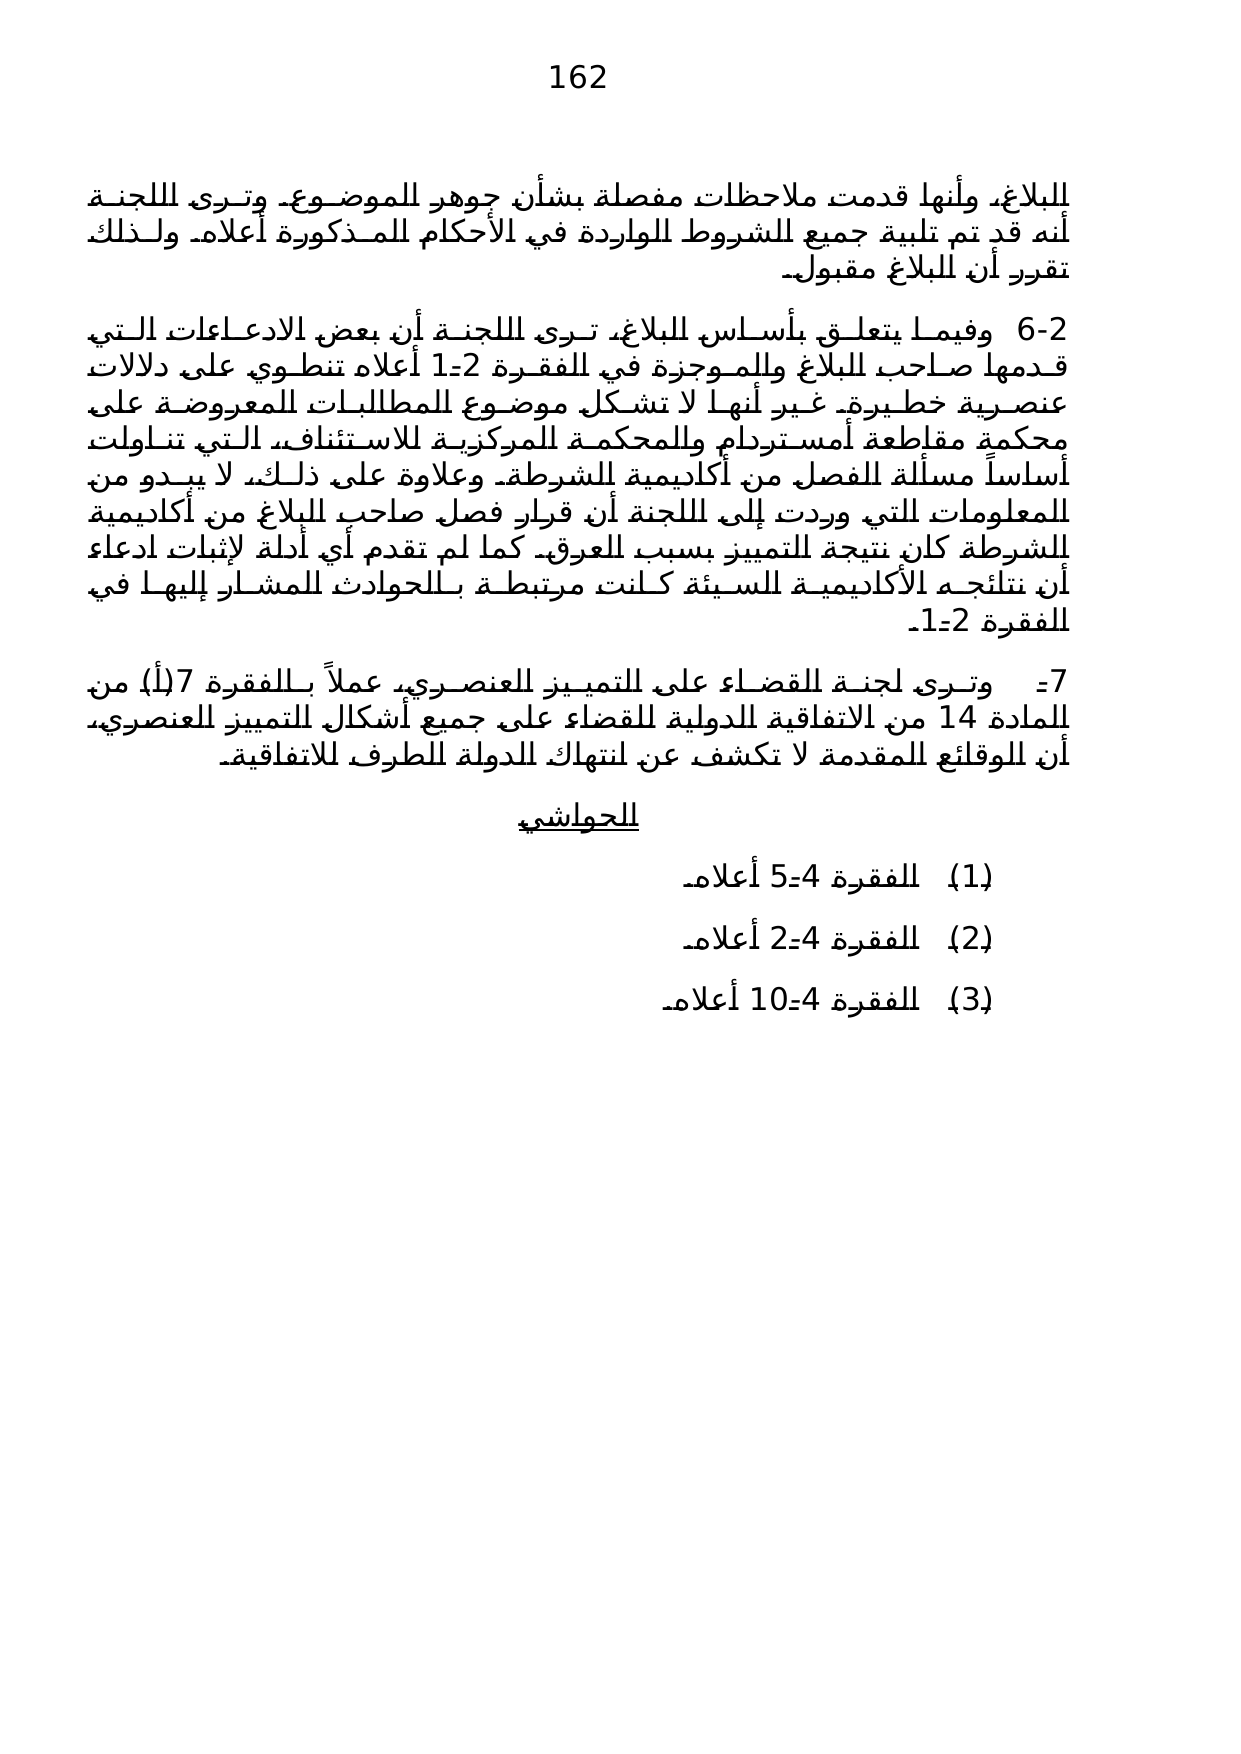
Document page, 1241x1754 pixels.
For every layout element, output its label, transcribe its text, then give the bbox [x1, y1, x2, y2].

text 6-2 وفيما يتعلق بأساس البلاغ، ترى اللجنة أن بعض الادعاءات التي قدمها صاحب البلاغ والموجزة في الفقرة 2-1 أعلاه تنطوي على دلالات عنصرية خطيرة. غير أنها لا تشكل موضوع المطالبات المعروضة على محكمة مقاطعة أمستردام والمحكمة المركزية للاستئناف، التي تناولت أساساً مسألة الفصل من أكاديمية الشرطة. وعلاوة على ذلك، لا يبدو من المعلومات التي وردت إلى اللجنة أن قرار فصل صاحب البلاغ من أكاديمية الشرطة كان نتيجة التمييز بسبب العرق. كما لم تقدم أي أدلة لإثبات ادعاء أن نتائجه الأكاديمية السيئة كانت مرتبطة بالحوادث المشار إليها في الفقرة 2-1. [88, 311, 1069, 638]
text (2) الفقرة 4-2 أعلاه. [88, 920, 1069, 957]
text (1) الفقرة 4-5 أعلاه. [88, 859, 1069, 895]
text الحواشي [88, 797, 1069, 834]
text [88, 177, 1069, 286]
text (3) الفقرة 4-10 أعلاه. [88, 982, 1069, 1018]
text 7- وترى لجنة القضاء على التمييز العنصري، عملاً بالفقرة 7(أ) من المادة 14 من الاتفاقية الدولية للقضاء على جميع أشكال التمييز العنصري، أن الوقائع المقدمة لا تكشف عن انتهاك الدولة الطرف للاتفاقية. [88, 663, 1069, 772]
